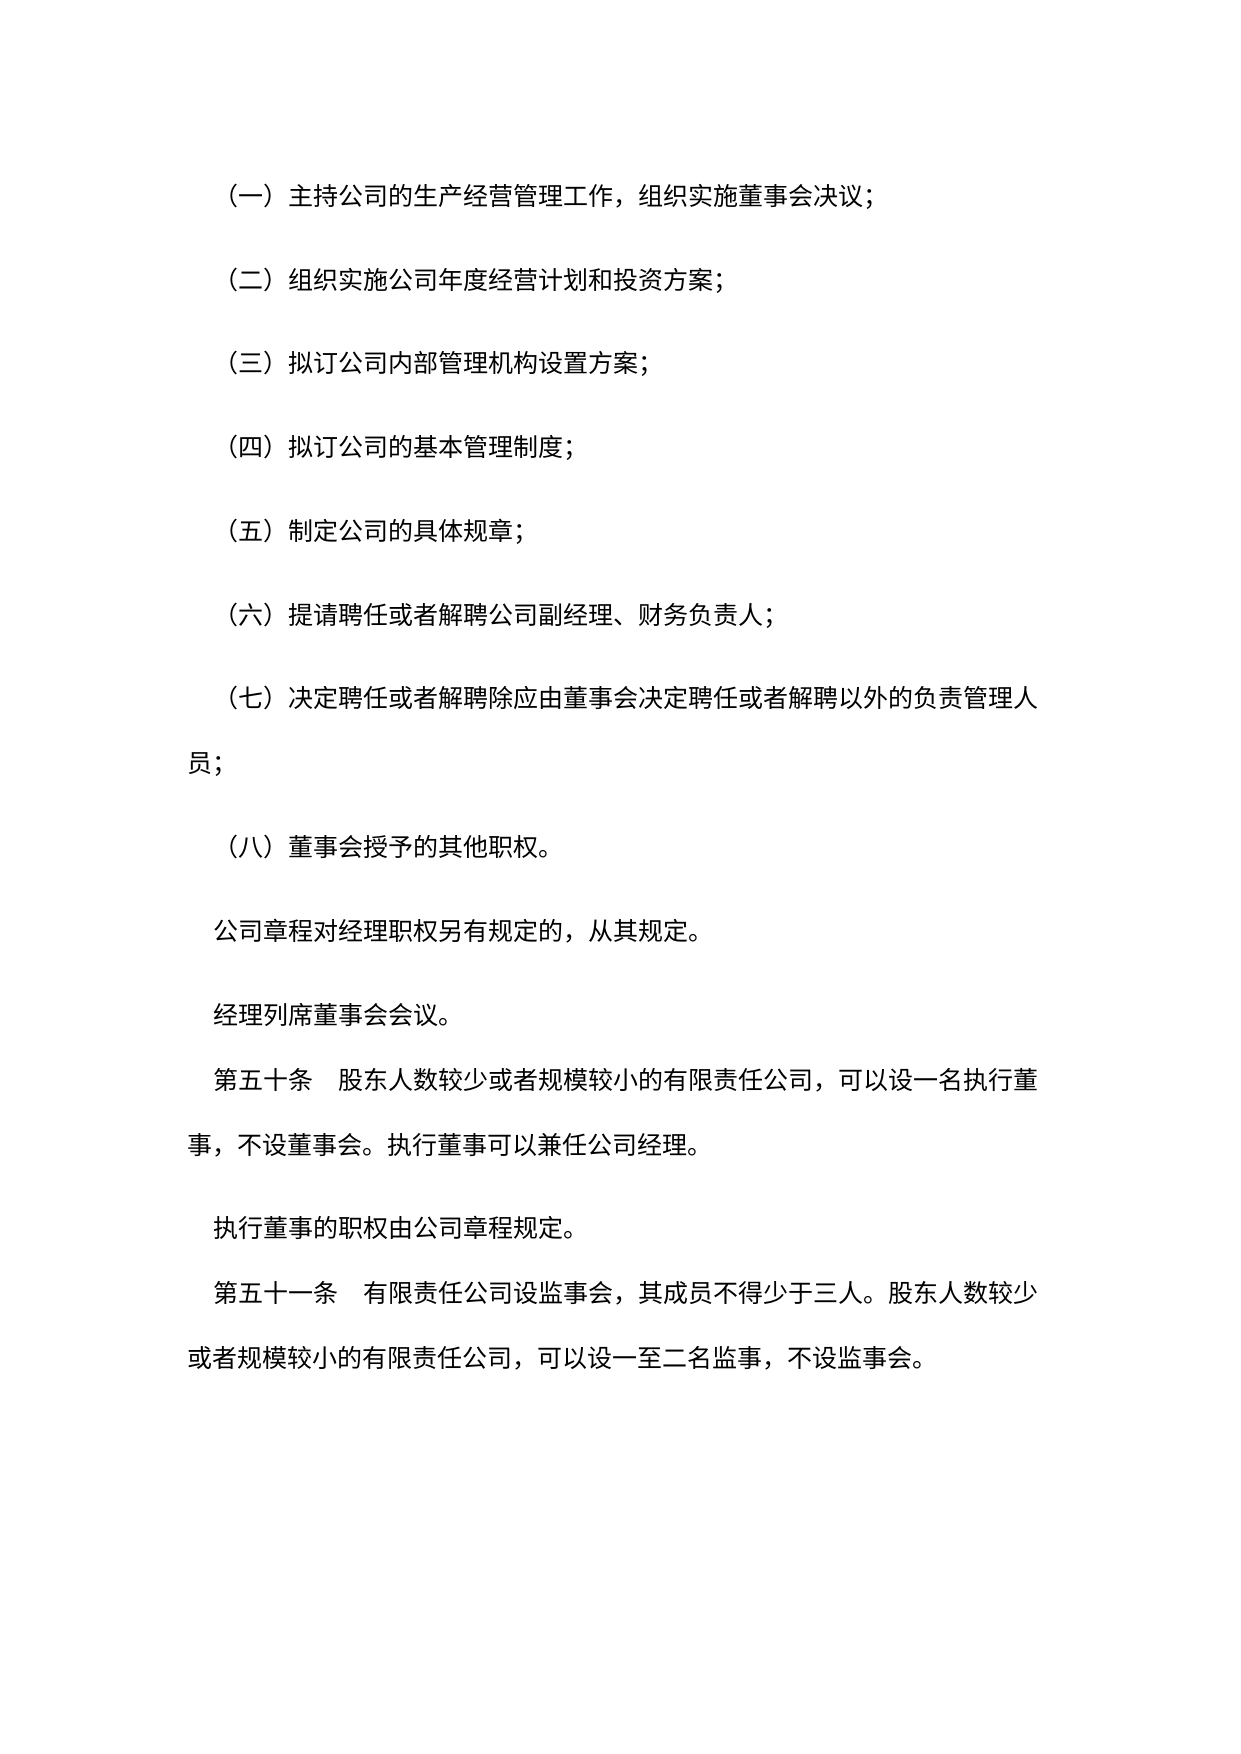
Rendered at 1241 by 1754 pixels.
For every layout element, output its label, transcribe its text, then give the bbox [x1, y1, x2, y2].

text 执行董事的职权由公司章程规定。 [187, 1194, 1053, 1259]
text 第五十一条 有限责任公司设监事会，其成员不得少于三人。股东人数较少或者规模较小的有限责任公司，可以设一至二名监事，不设监事会。 [187, 1259, 1053, 1389]
text （五）制定公司的具体规章； [187, 497, 1053, 562]
text 第五十条 股东人数较少或者规模较小的有限责任公司，可以设一名执行董事，不设董事会。执行董事可以兼任公司经理。 [187, 1046, 1053, 1176]
text （八）董事会授予的其他职权。 [187, 813, 1053, 878]
text （三）拟订公司内部管理机构设置方案； [187, 329, 1053, 394]
text 经理列席董事会会议。 [187, 981, 1053, 1046]
text 公司章程对经理职权另有规定的，从其规定。 [187, 897, 1053, 962]
text （六）提请聘任或者解聘公司副经理、财务负责人； [187, 581, 1053, 646]
text （二）组织实施公司年度经营计划和投资方案； [187, 246, 1053, 311]
text （一）主持公司的生产经营管理工作，组织实施董事会决议； [187, 162, 1053, 227]
text （四）拟订公司的基本管理制度； [187, 413, 1053, 478]
text （七）决定聘任或者解聘除应由董事会决定聘任或者解聘以外的负责管理人员； [187, 664, 1053, 794]
